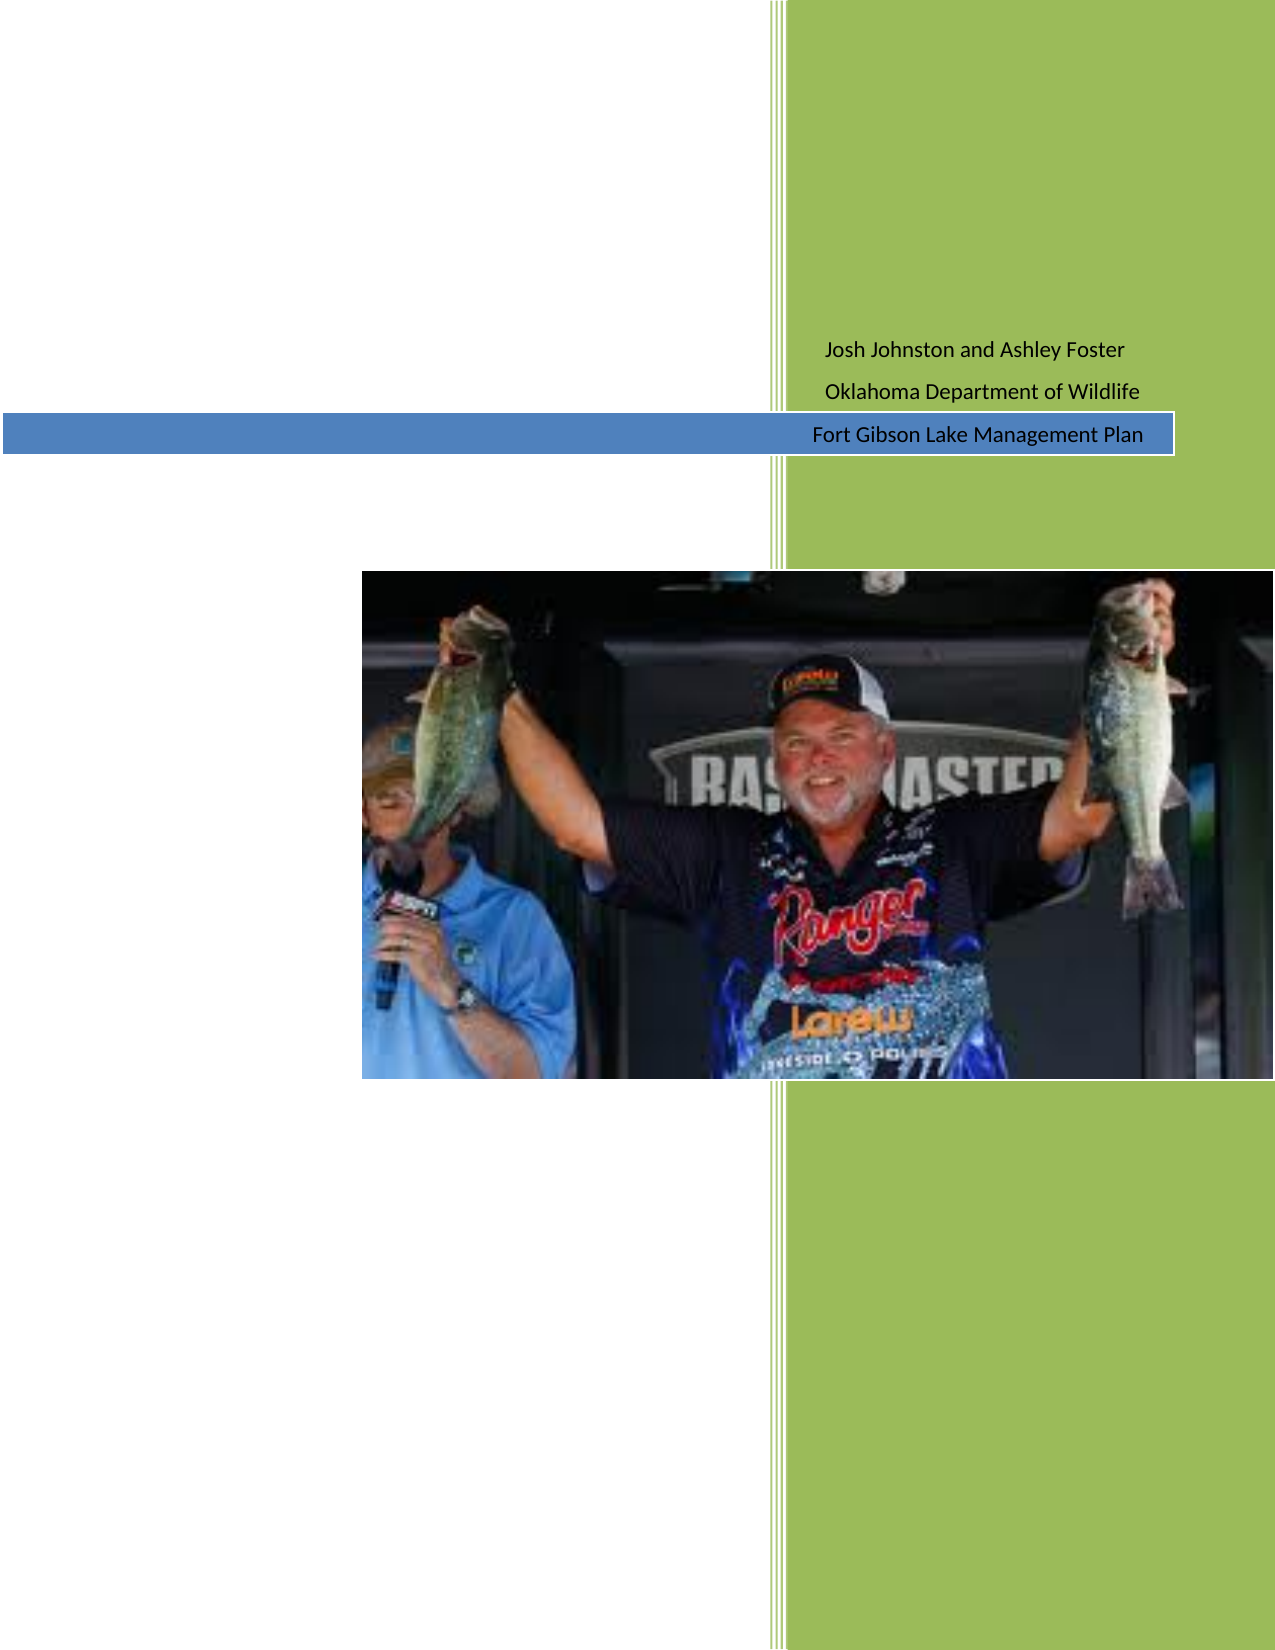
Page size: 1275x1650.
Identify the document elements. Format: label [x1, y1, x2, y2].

picture [362, 571, 1273, 1079]
